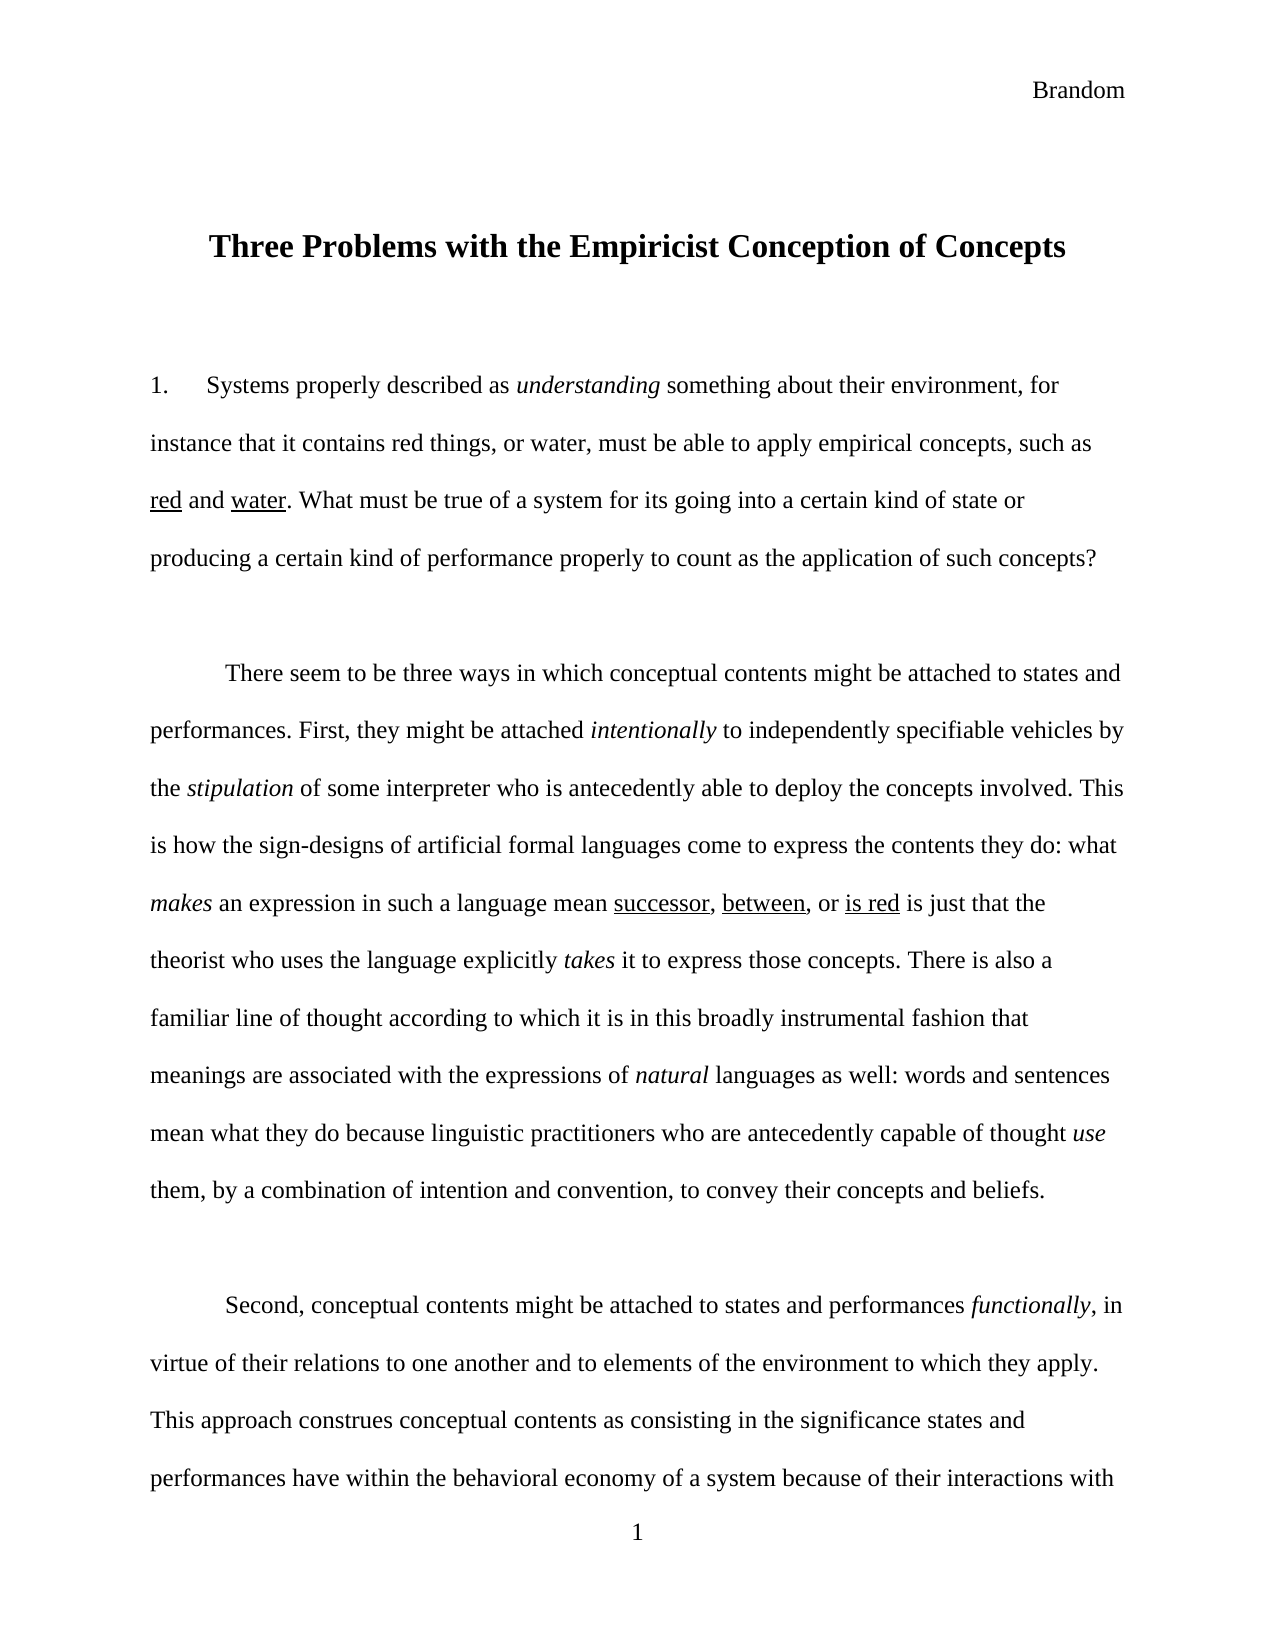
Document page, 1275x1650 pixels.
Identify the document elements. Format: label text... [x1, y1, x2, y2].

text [150, 1290, 1125, 1492]
text Three Problems with the Empiricist Conception of Concepts [150, 227, 1125, 265]
text 1. Systems properly described as understanding something about their environment, for instance that it contains red things, or water, must be able to apply empirical concepts, such as red and water. What must be true of a system for its going into a certain kind of state or producing a certain kind of performance properly to count as the application of such concepts? [150, 370, 1125, 572]
text There seem to be three ways in which conceptual contents might be attached to states and performances. First, they might be attached intentionally to independently specifiable vehicles by the stipulation of some interpreter who is antecedently able to deploy the concepts involved. This is how the sign-designs of artificial formal languages come to express the contents they do: what makes an expression in such a language mean successor, between, or is red is just that the theorist who uses the language explicitly takes it to express those concepts. There is also a familiar line of thought according to which it is in this broadly instrumental fashion that meanings are associated with the expressions of natural languages as well: words and sentences mean what they do because linguistic practitioners who are antecedently capable of thought use them, by a combination of intention and convention, to convey their concepts and beliefs. [150, 658, 1125, 1204]
